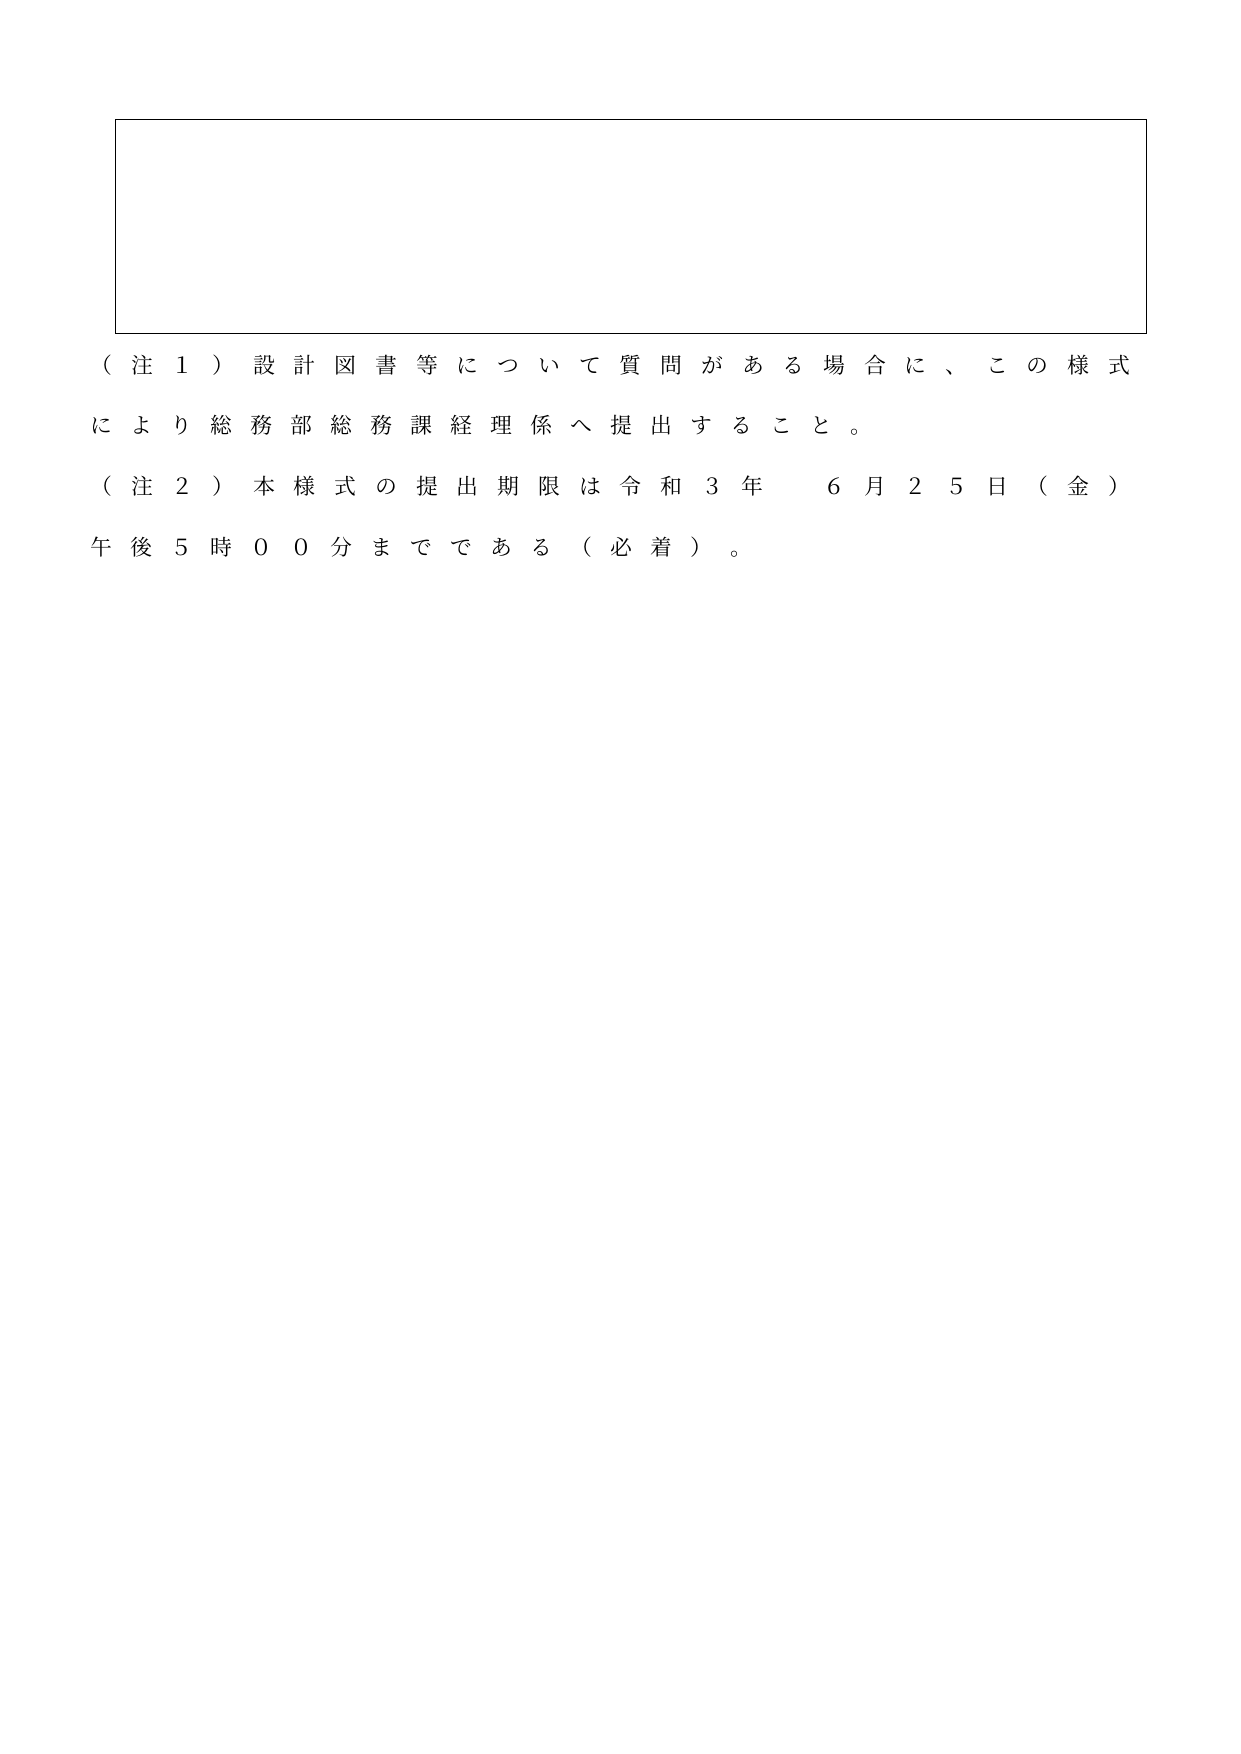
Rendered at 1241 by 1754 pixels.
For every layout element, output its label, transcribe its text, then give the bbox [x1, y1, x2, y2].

table_cell [116, 120, 1146, 332]
text （注１）設計図書等について質問がある場合に、この様式により総務部総務課経理係へ提出すること。 [90, 333, 1150, 455]
text （注２）本様式の提出期限は令和３年 ６月２５日（金）午後５時００分までである（必着）。 [90, 455, 1150, 576]
